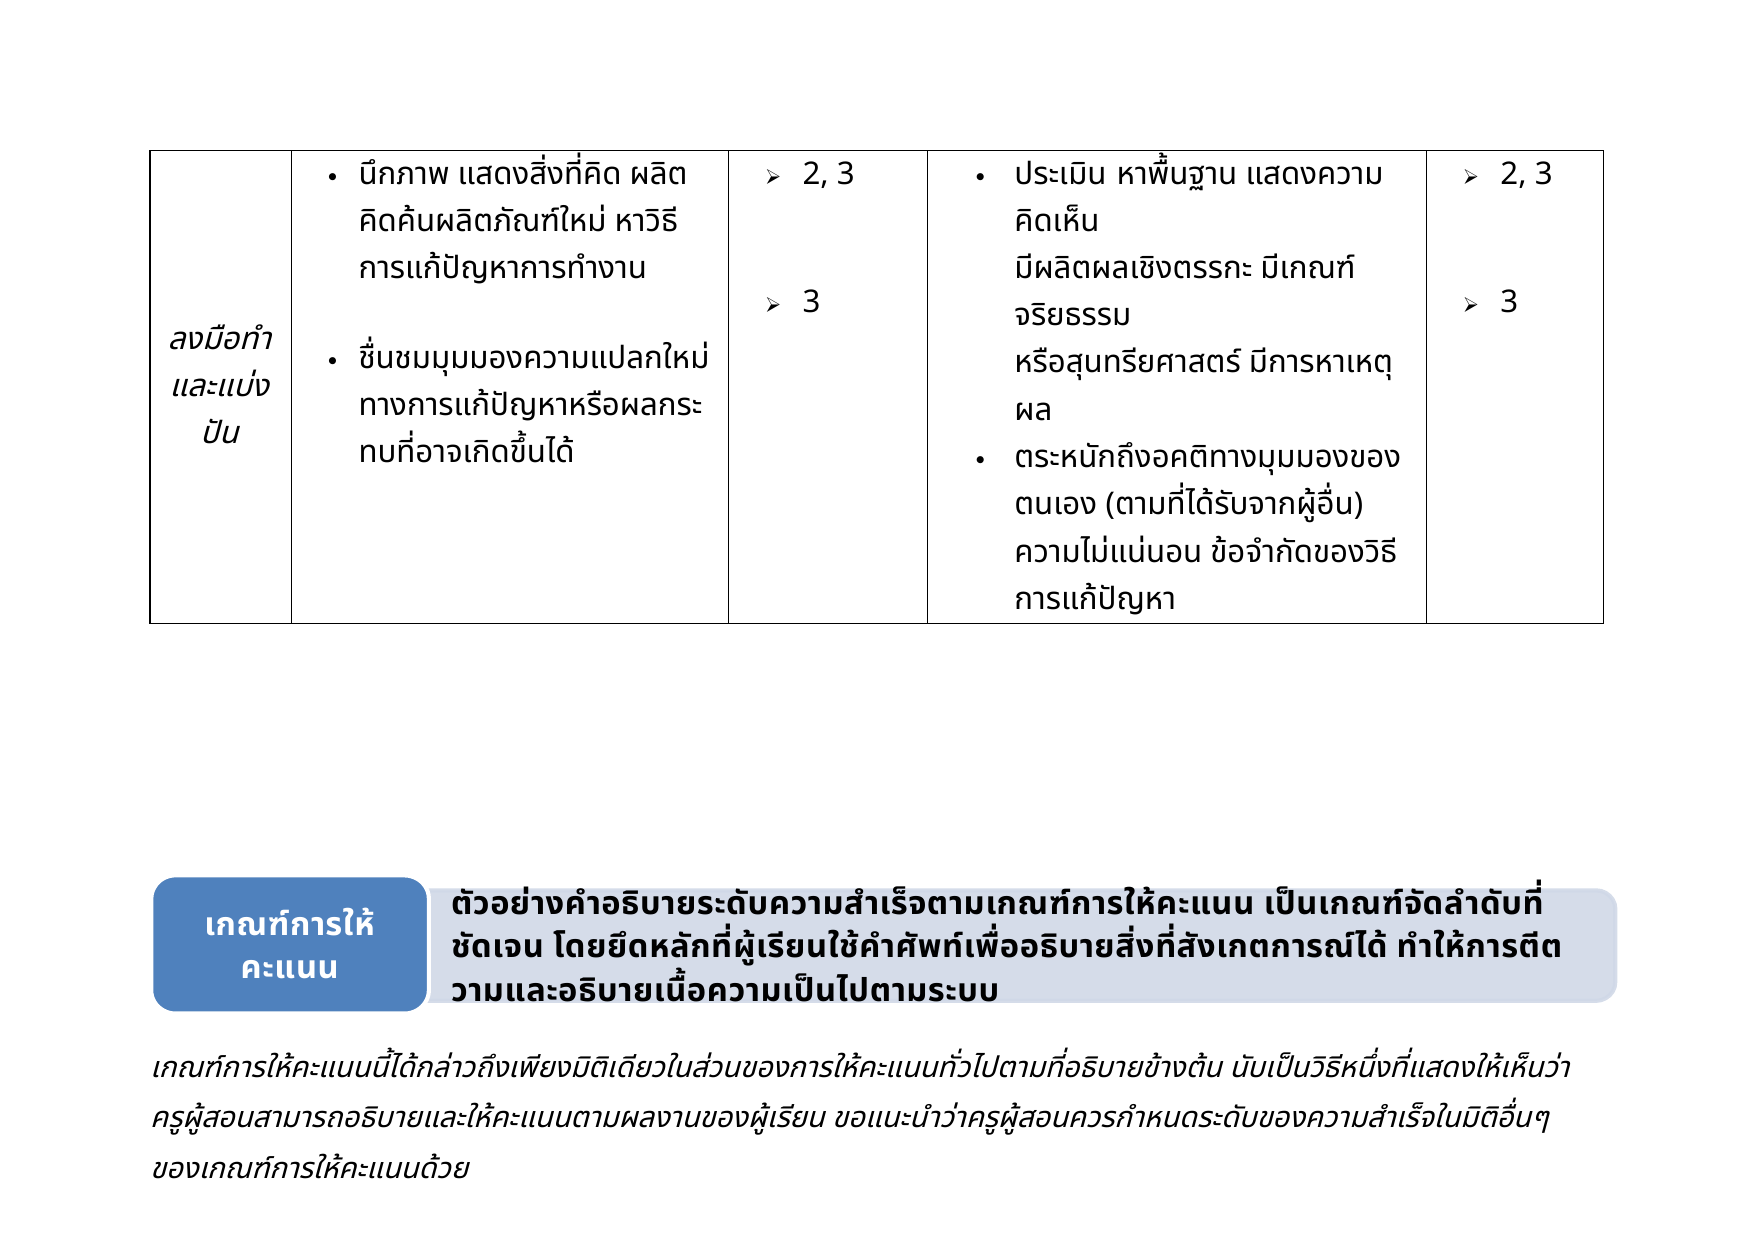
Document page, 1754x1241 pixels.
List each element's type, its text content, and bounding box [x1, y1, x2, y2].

table_cell 2, 3 3 [1427, 151, 1603, 623]
table_cell นึกภาพ แสดงสิ่งที่คิด ผลิต คิดค้นผลิตภัณฑ์ใหม่ หาวิธีการแก้ปัญหาการทำงาน ชื่นชมมุมมองความแปลกใหม่ทางการแก้ปัญหาหรือผลกระทบที่อาจเกิดขึ้นได้ [292, 151, 728, 623]
table_cell ลงมือทำ และแบ่งปัน [151, 151, 291, 623]
table_cell 2, 3 3 [729, 151, 927, 623]
text เกณฑ์การให้คะแนนนี้ได้กล่าวถึงเพียงมิติเดียวในส่วนของการให้คะแนนทั่วไปตามที่อธิบายข้างต้น นับเป็นวิธีหนึ่งที่แสดงให้เห็นว่าครูผู้สอนสามารถอธิบายและให้คะแนนตามผลงานของผู้เรียน ขอแนะนำว่าครูผู้สอนควรกำหนดระดับของความสำเร็จในมิติอื่นๆ ของเกณฑ์การให้คะแนนด้วย [150, 1046, 1604, 1191]
table_cell ประเมิน หาพื้นฐาน แสดงความคิดเห็น มีผลิตผลเชิงตรรกะ มีเกณฑ์จริยธรรม หรือสุนทรียศาสตร์ มีการหาเหตุผล ตระหนักถึงอคติทางมุมมองของตนเอง (ตามที่ได้รับจากผู้อื่น) ความไม่แน่นอน ข้อจำกัดของวิธีการแก้ปัญหา [928, 151, 1426, 623]
